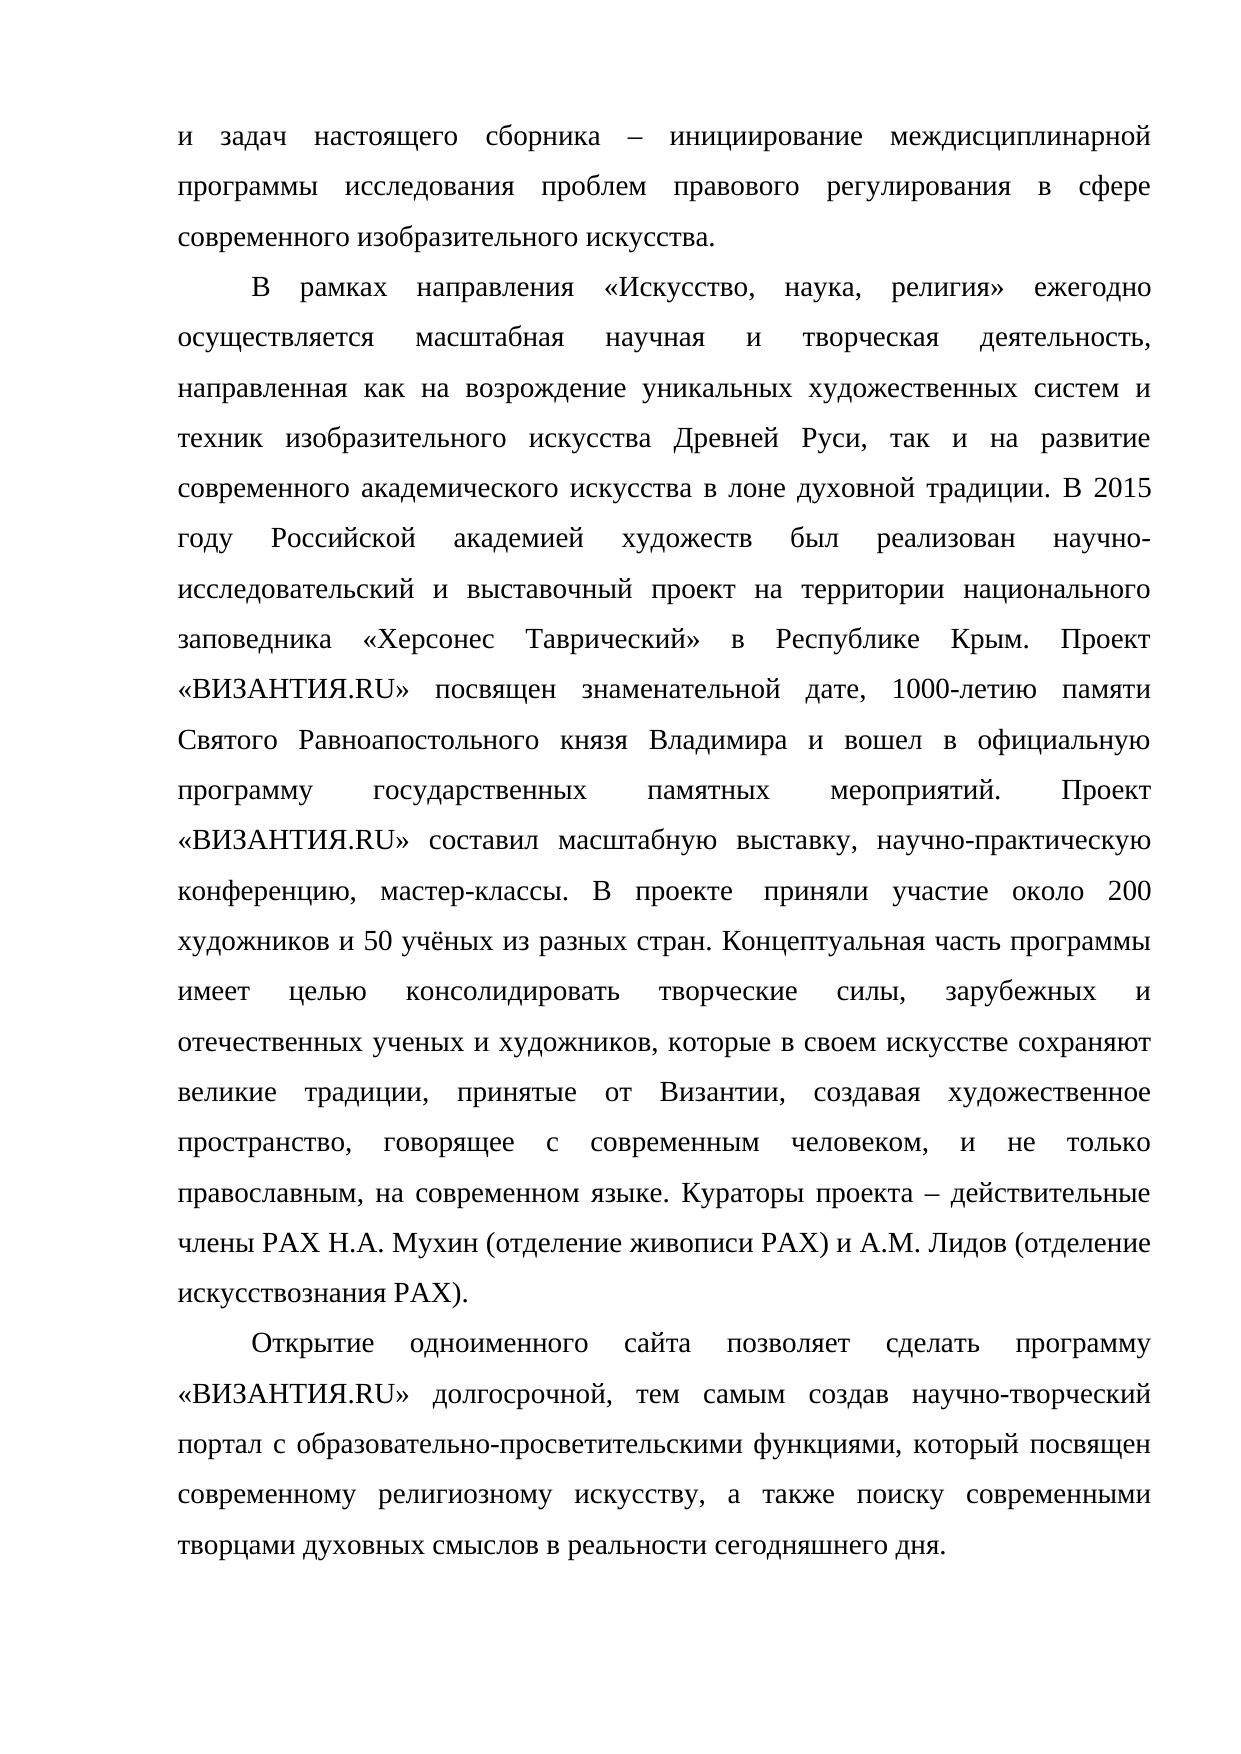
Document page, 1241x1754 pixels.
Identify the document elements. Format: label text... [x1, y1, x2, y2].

text В рамках направления «Искусство, наука, религия» ежегодно осуществляется масштабная научная и творческая деятельность, направленная как на возрождение уникальных художественных систем и техник изобразительного искусства Древней Руси, так и на развитие современного академического искусства в лоне духовной традиции. В 2015 году Российской академией художеств был реализован научно-исследовательский и выставочный проект на территории национального заповедника «Херсонес Таврический» в Республике Крым. Проект «ВИЗАНТИЯ.RU» посвящен знаменательной дате, 1000-летию памяти Святого Равноапостольного князя Владимира и вошел в официальную программу государственных памятных мероприятий. Проект «ВИЗАНТИЯ.RU» составил масштабную выставку, научно-практическую конференцию, мастер-классы. В проекте приняли участие около 200 художников и 50 учёных из разных стран. Концептуальная часть программы имеет целью консолидировать творческие силы, зарубежных и отечественных ученых и художников, которые в своем искусстве сохраняют великие традиции, принятые от Византии, создавая художественное пространство, говорящее с современным человеком, и не только православным, на современном языке. Кураторы проекта – действительные члены РАХ Н.А. Мухин (отделение живописи РАХ) и А.М. Лидов (отделение искусствознания РАХ). [177, 269, 1152, 1309]
text Открытие одноименного сайта позволяет сделать программу «ВИЗАНТИЯ.RU» долгосрочной, тем самым создав научно-творческий портал с образовательно-просветительскими функциями, который посвящен современному религиозному искусству, а также поиску современными творцами духовных смыслов в реальности сегодняшнего дня. [177, 1326, 1152, 1560]
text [177, 118, 1152, 252]
